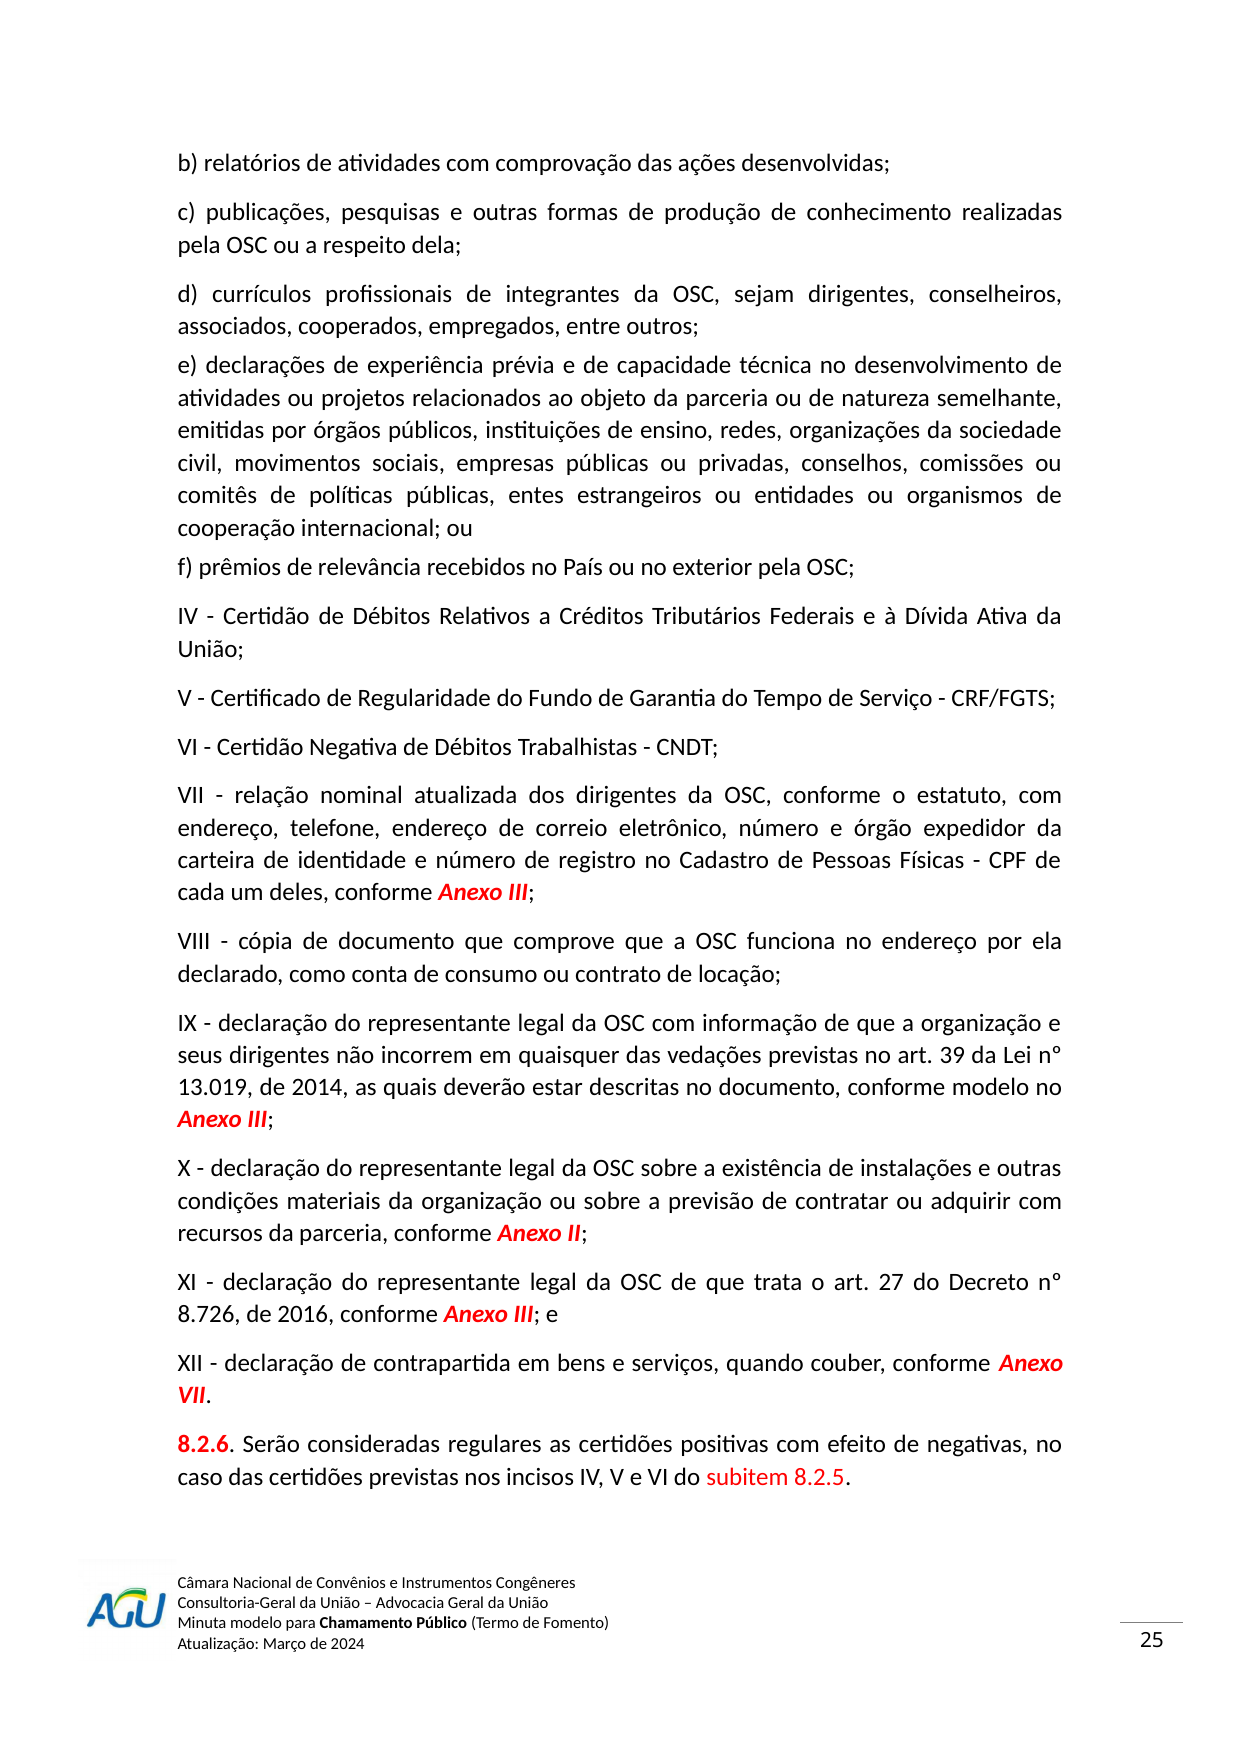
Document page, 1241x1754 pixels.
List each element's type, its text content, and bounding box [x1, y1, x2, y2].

text XI - declaração do representante legal da OSC de que trata o art. 27 do Decreto nº 8.726, de 2016, conforme Anexo III; e [177, 1266, 1063, 1329]
picture [78, 1559, 177, 1661]
text f) prêmios de relevância recebidos no País ou no exterior pela OSC; [177, 551, 1063, 582]
text d) currículos profissionais de integrantes da OSC, sejam dirigentes, conselheiros, associados, cooperados, empregados, entre outros; [177, 278, 1063, 341]
text X - declaração do representante legal da OSC sobre a existência de instalações e outras condições materiais da organização ou sobre a previsão de contratar ou adquirir com recursos da parceria, conforme Anexo II; [177, 1152, 1063, 1248]
text XII - declaração de contrapartida em bens e serviços, quando couber, conforme Anexo VII. [177, 1347, 1063, 1410]
text b) relatórios de atividades com comprovação das ações desenvolvidas; [177, 148, 1063, 178]
text IV - Certidão de Débitos Relativos a Créditos Tributários Federais e à Dívida Ativa da União; [177, 600, 1063, 663]
text e) declarações de experiência prévia e de capacidade técnica no desenvolvimento de atividades ou projetos relacionados ao objeto da parceria ou de natureza semelhante, emitidas por órgãos públicos, instituições de ensino, redes, organizações da sociedade civil, movimentos sociais, empresas públicas ou privadas, conselhos, comissões ou comitês de políticas públicas, entes estrangeiros ou entidades ou organismos de cooperação internacional; ou [177, 349, 1063, 543]
text VIII - cópia de documento que comprove que a OSC funciona no endereço por ela declarado, como conta de consumo ou contrato de locação; [177, 925, 1063, 988]
text VI - Certidão Negativa de Débitos Trabalhistas - CNDT; [177, 731, 1063, 761]
text VII - relação nominal atualizada dos dirigentes da OSC, conforme o estatuto, com endereço, telefone, endereço de correio eletrônico, número e órgão expedidor da carteira de identidade e número de registro no Cadastro de Pessoas Físicas - CPF de cada um deles, conforme Anexo III; [177, 779, 1063, 907]
text IX - declaração do representante legal da OSC com informação de que a organização e seus dirigentes não incorrem em quaisquer das vedações previstas no art. 39 da Lei nº 13.019, de 2014, as quais deverão estar descritas no documento, conforme modelo no Anexo III; [177, 1007, 1063, 1134]
text c) publicações, pesquisas e outras formas de produção de conhecimento realizadas pela OSC ou a respeito dela; [177, 197, 1063, 259]
text V - Certificado de Regularidade do Fundo de Garantia do Tempo de Serviço - CRF/FGTS; [177, 682, 1063, 712]
text 8.2.6. Serão consideradas regulares as certidões positivas com efeito de negativas, no caso das certidões previstas nos incisos IV, V e VI do subitem 8.2.5. [177, 1428, 1063, 1491]
